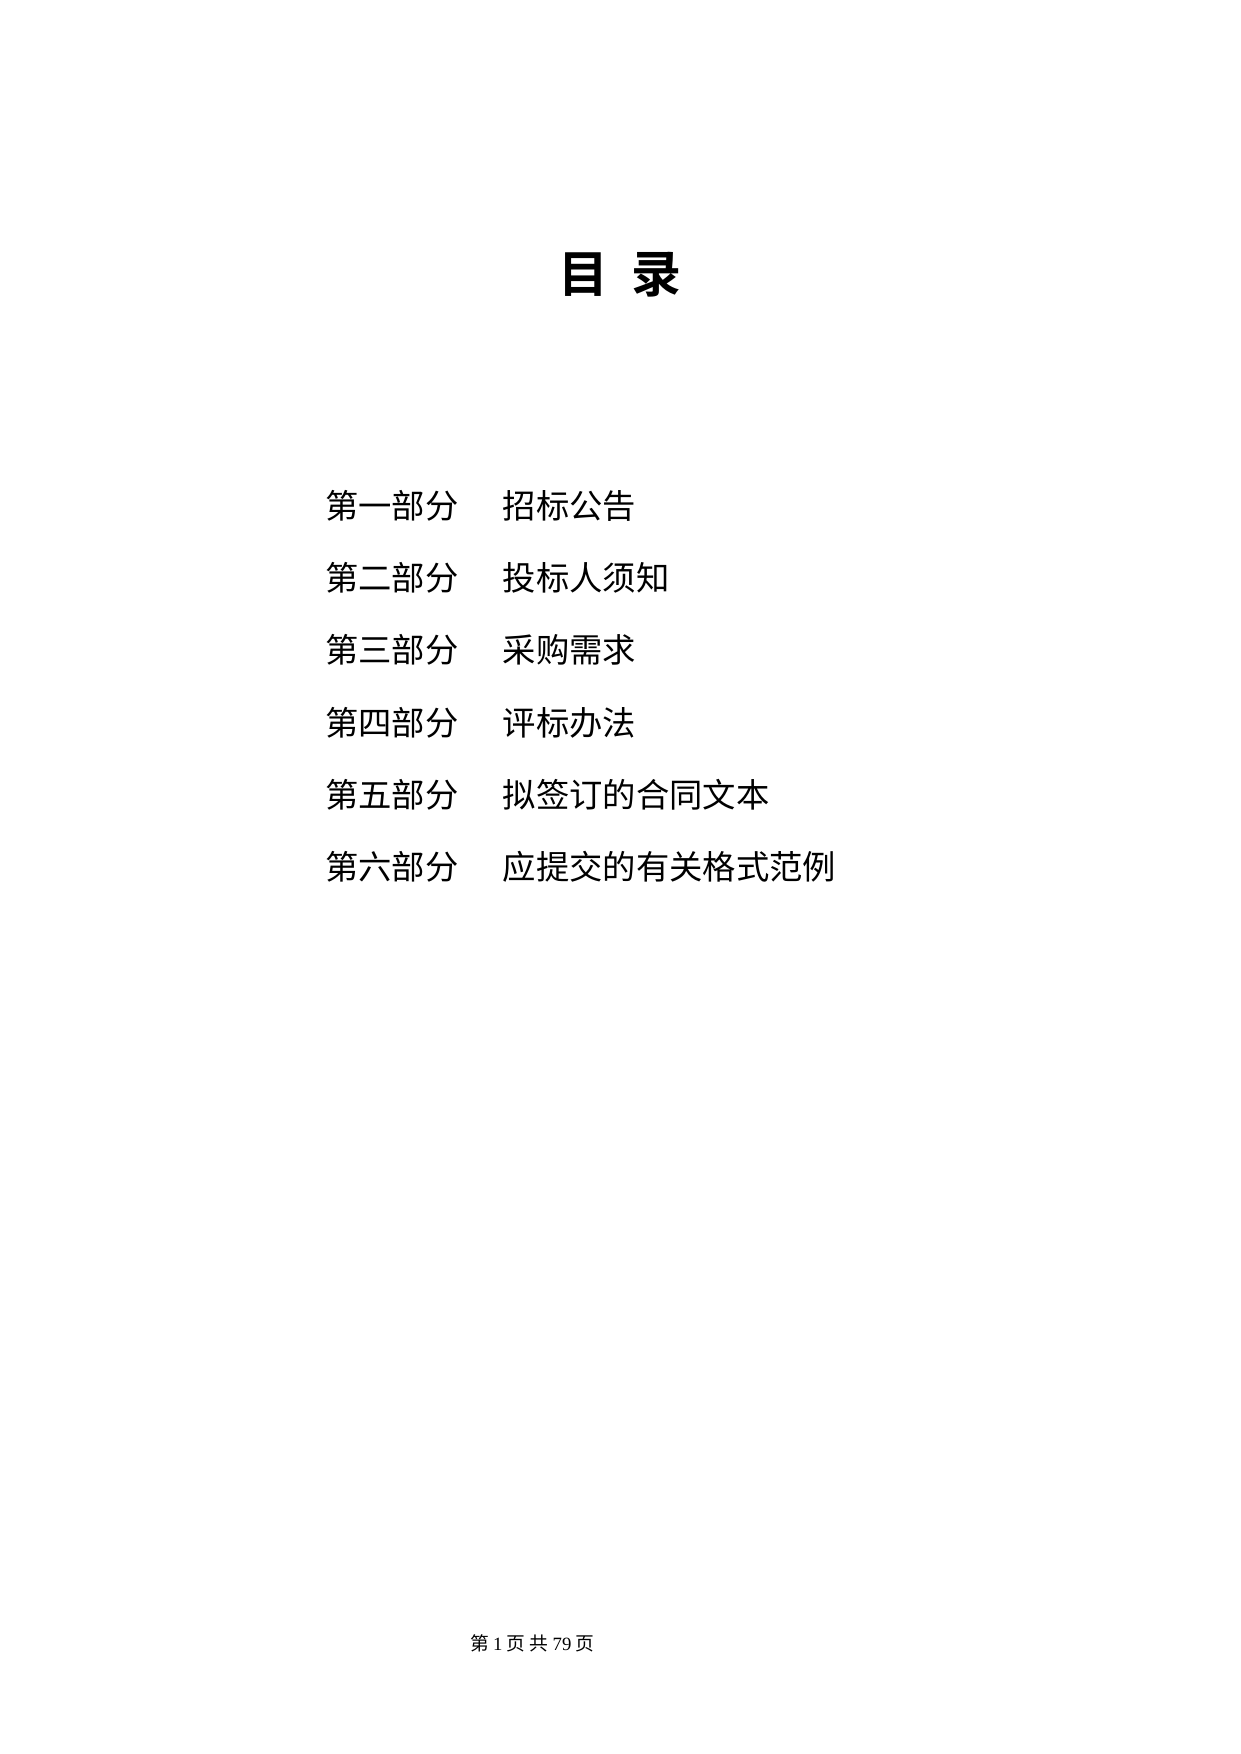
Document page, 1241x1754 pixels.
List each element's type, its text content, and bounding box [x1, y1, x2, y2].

text 目 录 [148, 235, 1092, 307]
text 第二部分 投标人须知 [191, 552, 1092, 600]
text 第四部分 评标办法 [191, 696, 1092, 745]
text 第三部分 采购需求 [191, 624, 1092, 672]
text 第一部分 招标公告 [191, 479, 1092, 528]
text 第六部分 应提交的有关格式范例 [191, 841, 1092, 889]
text 第五部分 拟签订的合同文本 [191, 769, 1092, 817]
